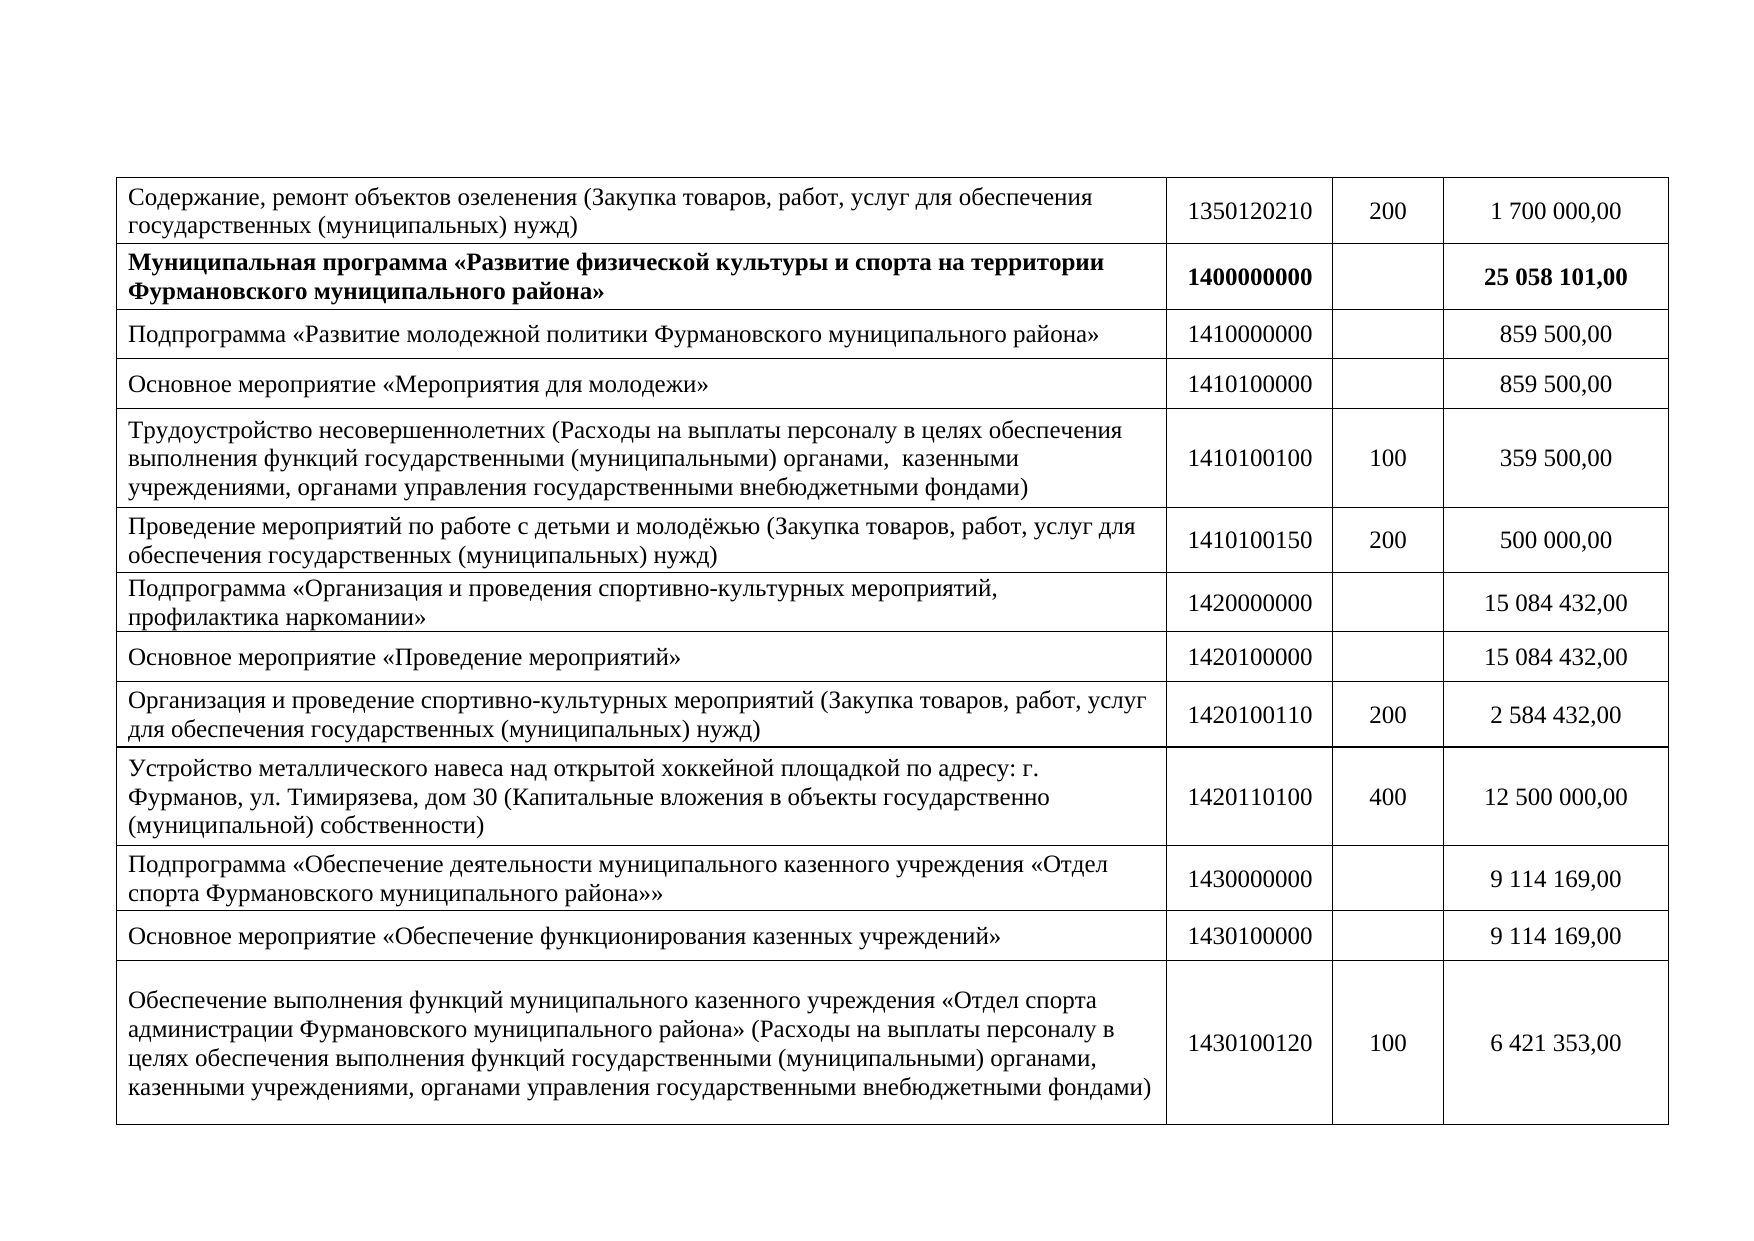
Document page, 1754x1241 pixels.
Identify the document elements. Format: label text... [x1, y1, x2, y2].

table_cell 25 058 101,00 [1444, 244, 1668, 308]
table_cell 9 114 169,00 [1444, 911, 1668, 960]
table_cell 359 500,00 [1444, 409, 1668, 507]
table_cell [1333, 632, 1443, 681]
table_cell 1420100110 [1167, 682, 1332, 746]
table_cell 100 [1333, 961, 1443, 1124]
table_cell 200 [1333, 682, 1443, 746]
table_cell 1410000000 [1167, 310, 1332, 358]
table_cell 1420100000 [1167, 632, 1332, 681]
table_cell 1410100100 [1167, 409, 1332, 507]
table_cell [1333, 573, 1443, 631]
table_cell [1333, 846, 1443, 910]
table_cell Организация и проведение спортивно-культурных мероприятий (Закупка товаров, работ, услуг для обеспечения государственных (муниципальных) нужд) [117, 682, 1166, 746]
table_cell Подпрограмма «Развитие молодежной политики Фурмановского муниципального района» [117, 310, 1166, 358]
table_cell Муниципальная программа «Развитие физической культуры и спорта на территории Фурмановского муниципального района» [117, 244, 1166, 308]
table_cell 1410100150 [1167, 508, 1332, 572]
table_cell 6 421 353,00 [1444, 961, 1668, 1124]
table_cell 859 500,00 [1444, 310, 1668, 358]
table_cell 1430100000 [1167, 911, 1332, 960]
table_cell Основное мероприятие «Проведение мероприятий» [117, 632, 1166, 681]
table_cell 859 500,00 [1444, 359, 1668, 408]
table_cell Подпрограмма «Организация и проведения спортивно-культурных мероприятий, профилактика наркомании» [117, 573, 1166, 631]
table_cell 1420110100 [1167, 748, 1332, 845]
table_cell [1333, 911, 1443, 960]
table_cell 100 [1333, 409, 1443, 507]
table_cell 1400000000 [1167, 244, 1332, 308]
table_cell 9 114 169,00 [1444, 846, 1668, 910]
table_cell 15 084 432,00 [1444, 632, 1668, 681]
table_cell Трудоустройство несовершеннолетних (Расходы на выплаты персоналу в целях обеспечения выполнения функций государственными (муниципальными) органами, казенными учреждениями, органами управления государственными внебюджетными фондами) [117, 409, 1166, 507]
table_cell Основное мероприятие «Мероприятия для молодежи» [117, 359, 1166, 408]
table_cell 400 [1333, 748, 1443, 845]
table_cell 2 584 432,00 [1444, 682, 1668, 746]
table_cell Основное мероприятие «Обеспечение функционирования казенных учреждений» [117, 911, 1166, 960]
table_cell Обеспечение выполнения функций муниципального казенного учреждения «Отдел спорта администрации Фурмановского муниципального района» (Расходы на выплаты персоналу в целях обеспечения выполнения функций государственными (муниципальными) органами, казенными учреждениями, органами управления государственными внебюджетными фондами) [117, 961, 1166, 1124]
table_cell [1333, 359, 1443, 408]
table_cell Подпрограмма «Обеспечение деятельности муниципального казенного учреждения «Отдел спорта Фурмановского муниципального района»» [117, 846, 1166, 910]
table_cell Устройство металлического навеса над открытой хоккейной площадкой по адресу: г. Фурманов, ул. Тимирязева, дом 30 (Капитальные вложения в объекты государственно (муниципальной) собственности) [117, 748, 1166, 845]
table_cell 1350120210 [1167, 178, 1332, 243]
table_cell 1 700 000,00 [1444, 178, 1668, 243]
table_cell 1410100000 [1167, 359, 1332, 408]
table_cell 200 [1333, 508, 1443, 572]
table_cell 1420000000 [1167, 573, 1332, 631]
table_cell 15 084 432,00 [1444, 573, 1668, 631]
table_cell 1430100120 [1167, 961, 1332, 1124]
table_cell Содержание, ремонт объектов озеленения (Закупка товаров, работ, услуг для обеспечения государственных (муниципальных) нужд) [117, 178, 1166, 243]
table_cell 200 [1333, 178, 1443, 243]
table_cell 1430000000 [1167, 846, 1332, 910]
table_cell [1333, 310, 1443, 358]
table_cell [1333, 244, 1443, 308]
table_cell Проведение мероприятий по работе с детьми и молодёжью (Закупка товаров, работ, услуг для обеспечения государственных (муниципальных) нужд) [117, 508, 1166, 572]
table_cell 500 000,00 [1444, 508, 1668, 572]
table_cell 12 500 000,00 [1444, 748, 1668, 845]
